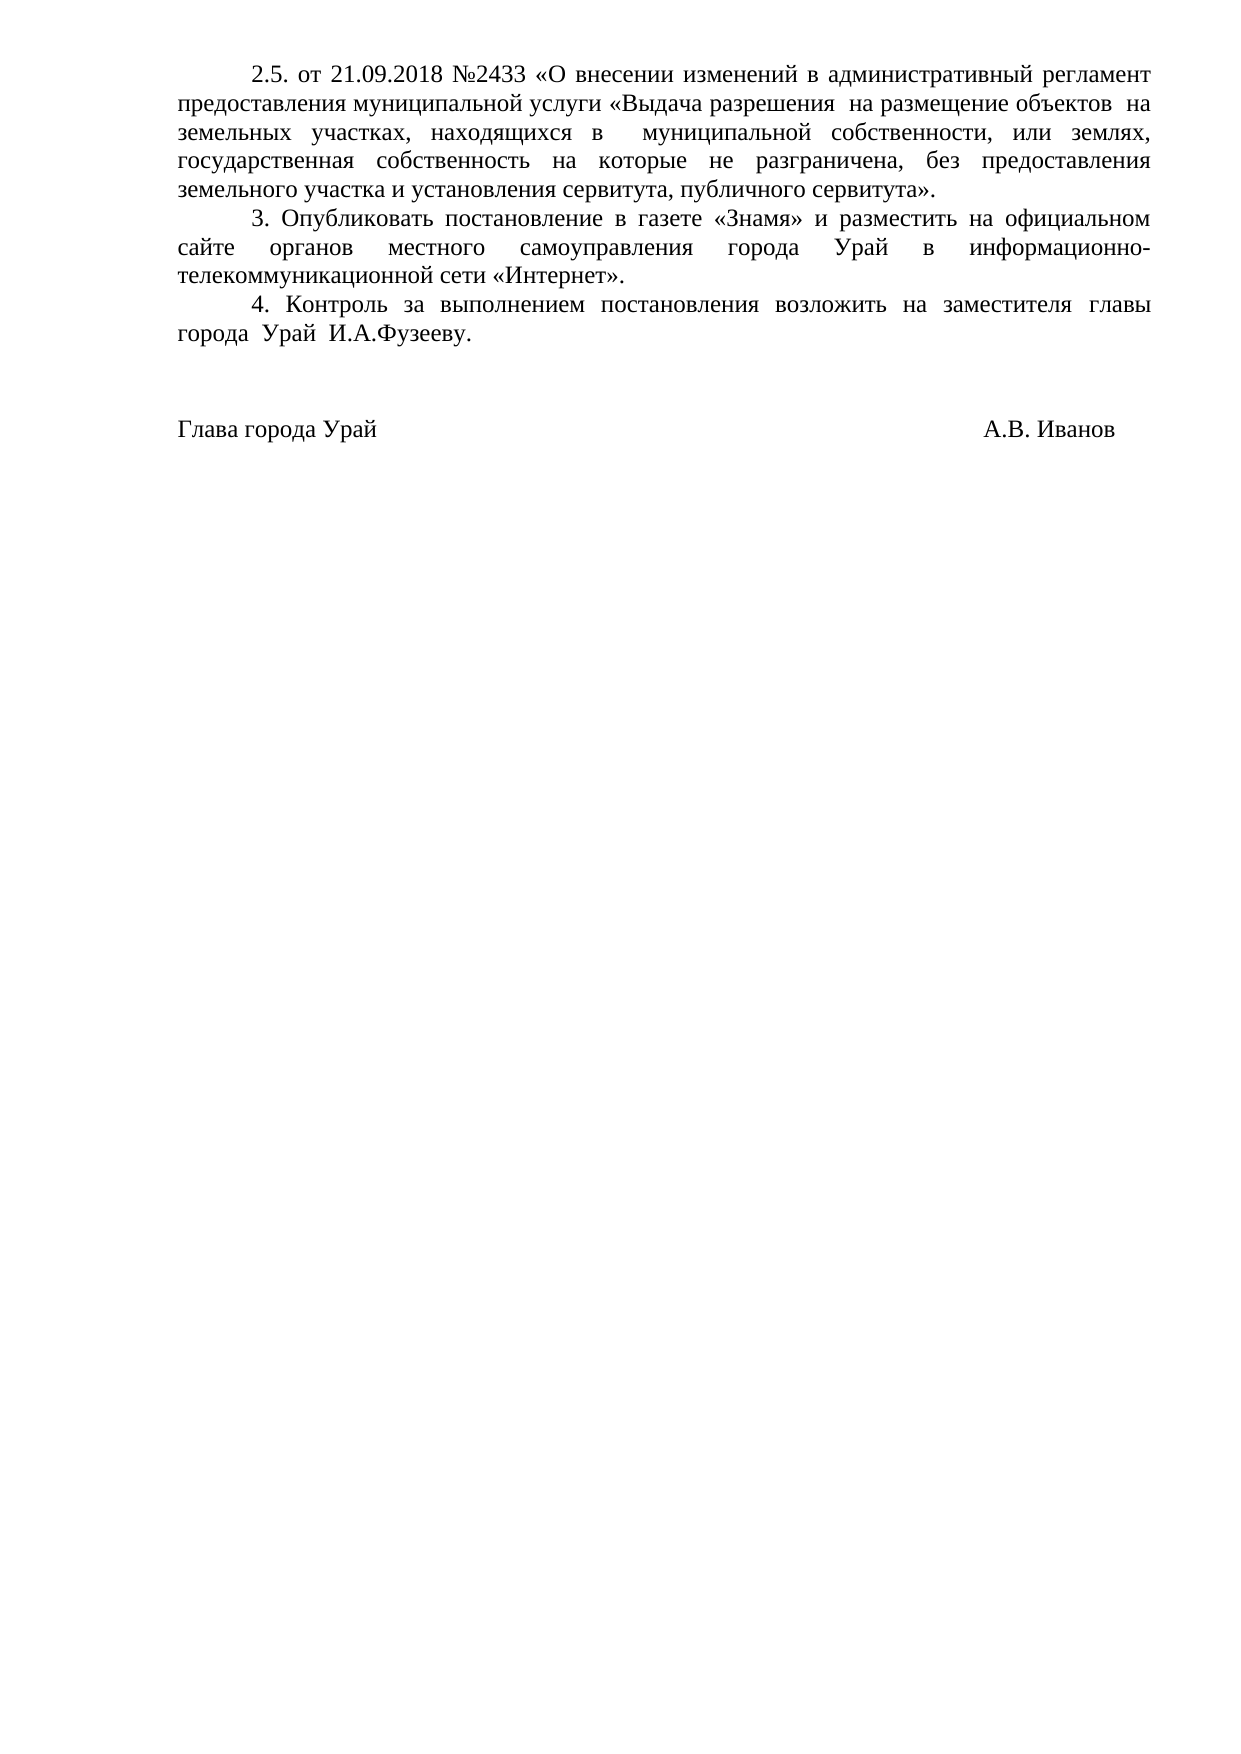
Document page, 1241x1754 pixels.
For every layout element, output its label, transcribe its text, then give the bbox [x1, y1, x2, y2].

text 2.5. от 21.09.2018 №2433 «О внесении изменений в административный регламент предоставления муниципальной услуги «Выдача разрешения на размещение объектов на земельных участках, находящихся в муниципальной собственности, или землях, государственная собственность на которые не разграничена, без предоставления земельного участка и установления сервитута, публичного сервитута». [177, 59, 1152, 203]
subtitle 4. Контроль за выполнением постановления возложить на заместителя главы города Урай И.А.Фузееву. [177, 289, 1152, 347]
text 3. Опубликовать постановление в газете «Знамя» и разместить на официальном сайте органов местного самоуправления города Урай в информационно-телекоммуникационной сети «Интернет». [177, 203, 1152, 289]
text Глава города Урай А.В. Иванов [177, 414, 1152, 443]
